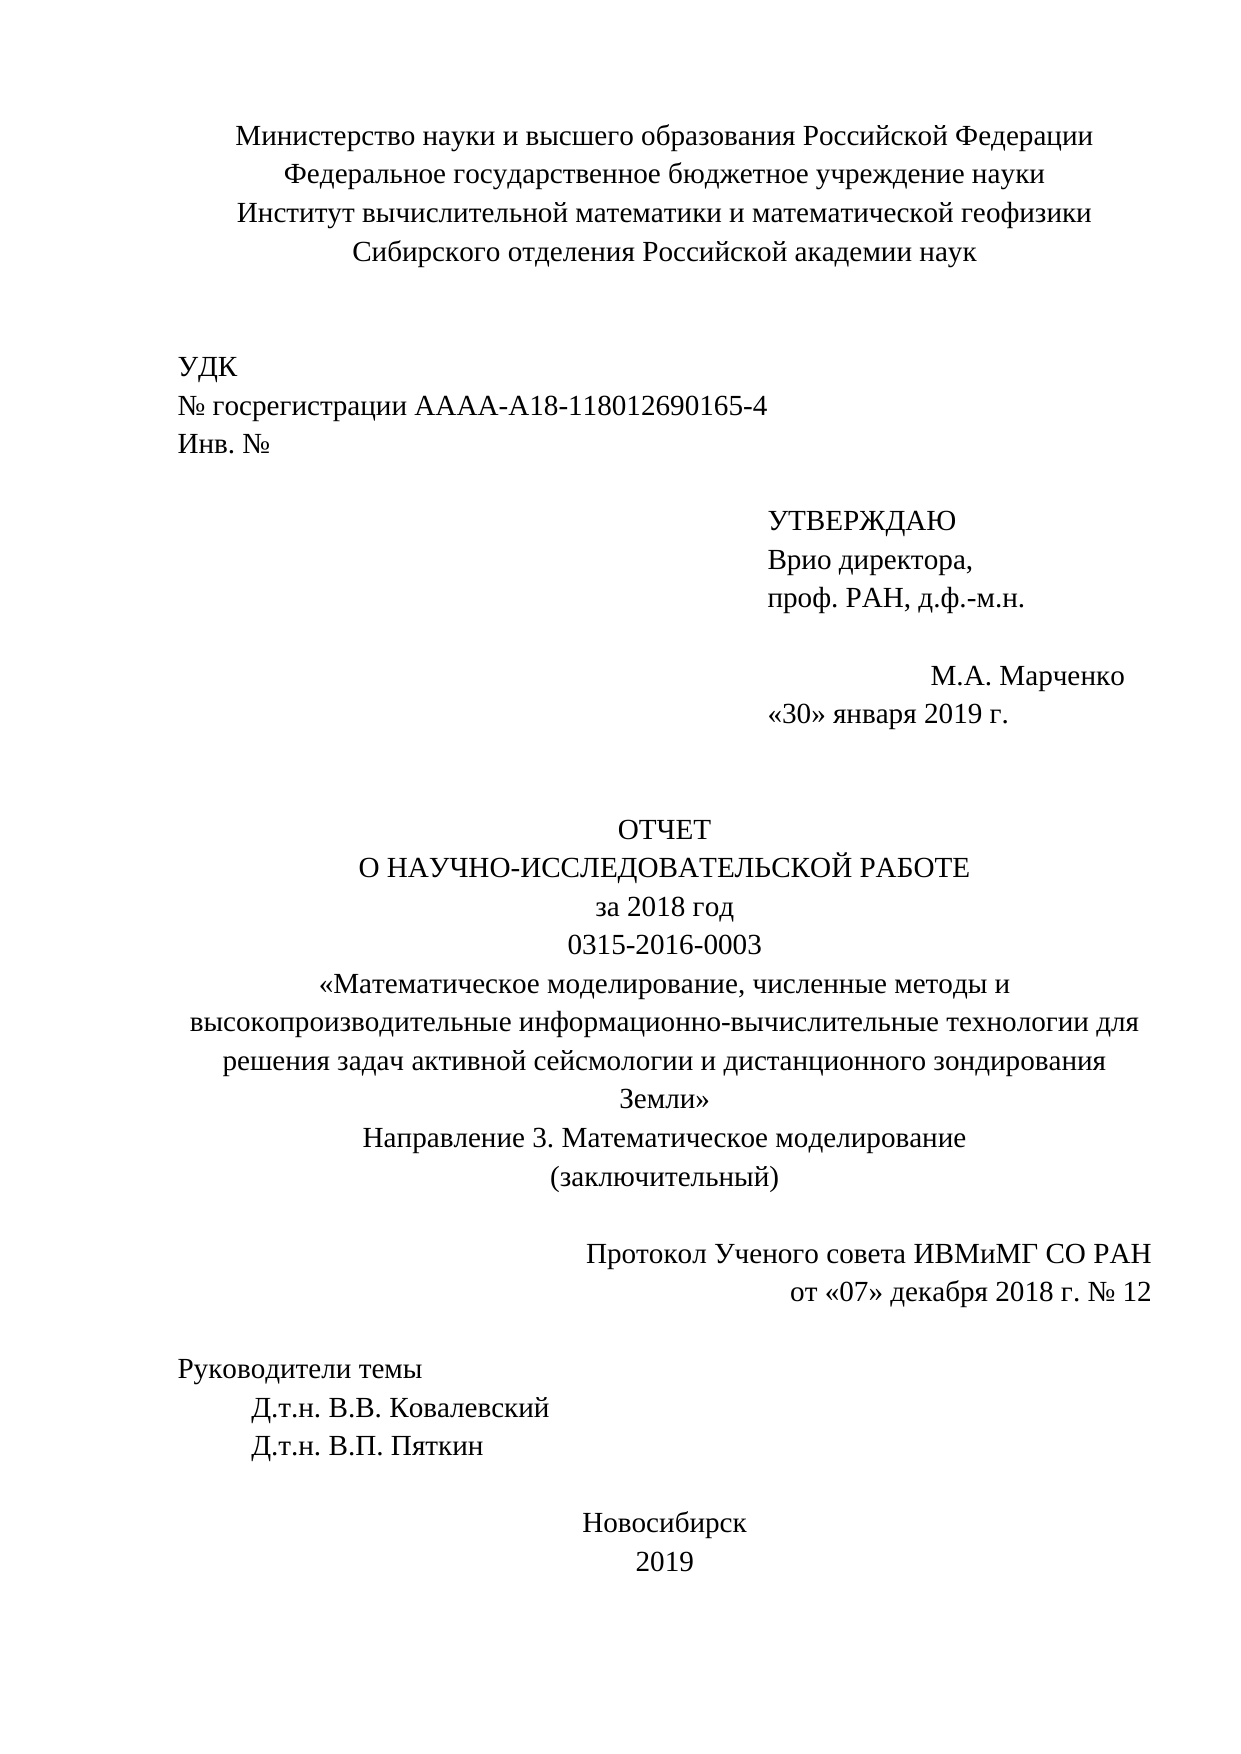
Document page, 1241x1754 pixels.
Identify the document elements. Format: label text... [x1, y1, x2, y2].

text Протокол Ученого совета ИВМиМГ СО РАН [177, 1236, 1152, 1269]
text Министерство науки и высшего образования Российской Федерации [177, 118, 1152, 152]
text УДК [177, 349, 1152, 383]
text Д.т.н. В.В. Ковалевский [177, 1390, 1152, 1423]
text Инв. № [177, 426, 1152, 460]
text О НАУЧНО-ИССЛЕДОВАТЕЛЬСКОЙ РАБОТЕ [177, 850, 1152, 884]
text № госрегистрации АААА-А18-118012690165-4 [177, 388, 1152, 421]
text ОТЧЕТ [177, 812, 1152, 845]
text Д.т.н. В.П. Пяткин [177, 1428, 1152, 1462]
text Институт вычислительной математики и математической геофизики [177, 195, 1152, 229]
text Руководители темы [177, 1351, 1152, 1385]
subtitle 2019 [177, 1544, 1152, 1578]
text от «07» декабря 2018 г. № 12 [177, 1274, 1152, 1308]
text за 2018 год [177, 889, 1152, 922]
text (заключительный) [177, 1159, 1152, 1192]
text УТВЕРЖДАЮ [767, 503, 1152, 537]
text «Математическое моделирование, численные методы и высокопроизводительные информационно-вычислительные технологии для решения задач активной сейсмологии и дистанционного зондирования Земли» [177, 966, 1152, 1115]
text 0315-2016-0003 [177, 927, 1152, 961]
text Новосибирск [177, 1506, 1152, 1539]
text Направление 3. Математическое моделирование [177, 1120, 1152, 1154]
text «30» января 2019 г. [767, 696, 1152, 730]
text Врио директора, [767, 542, 1152, 576]
text Федеральное государственное бюджетное учреждение науки [177, 157, 1152, 190]
text Сибирского отделения Российской академии наук [177, 234, 1152, 267]
text проф. РАН, д.ф.-м.н. [767, 581, 1152, 614]
text М.А. Марченко [767, 658, 1152, 691]
